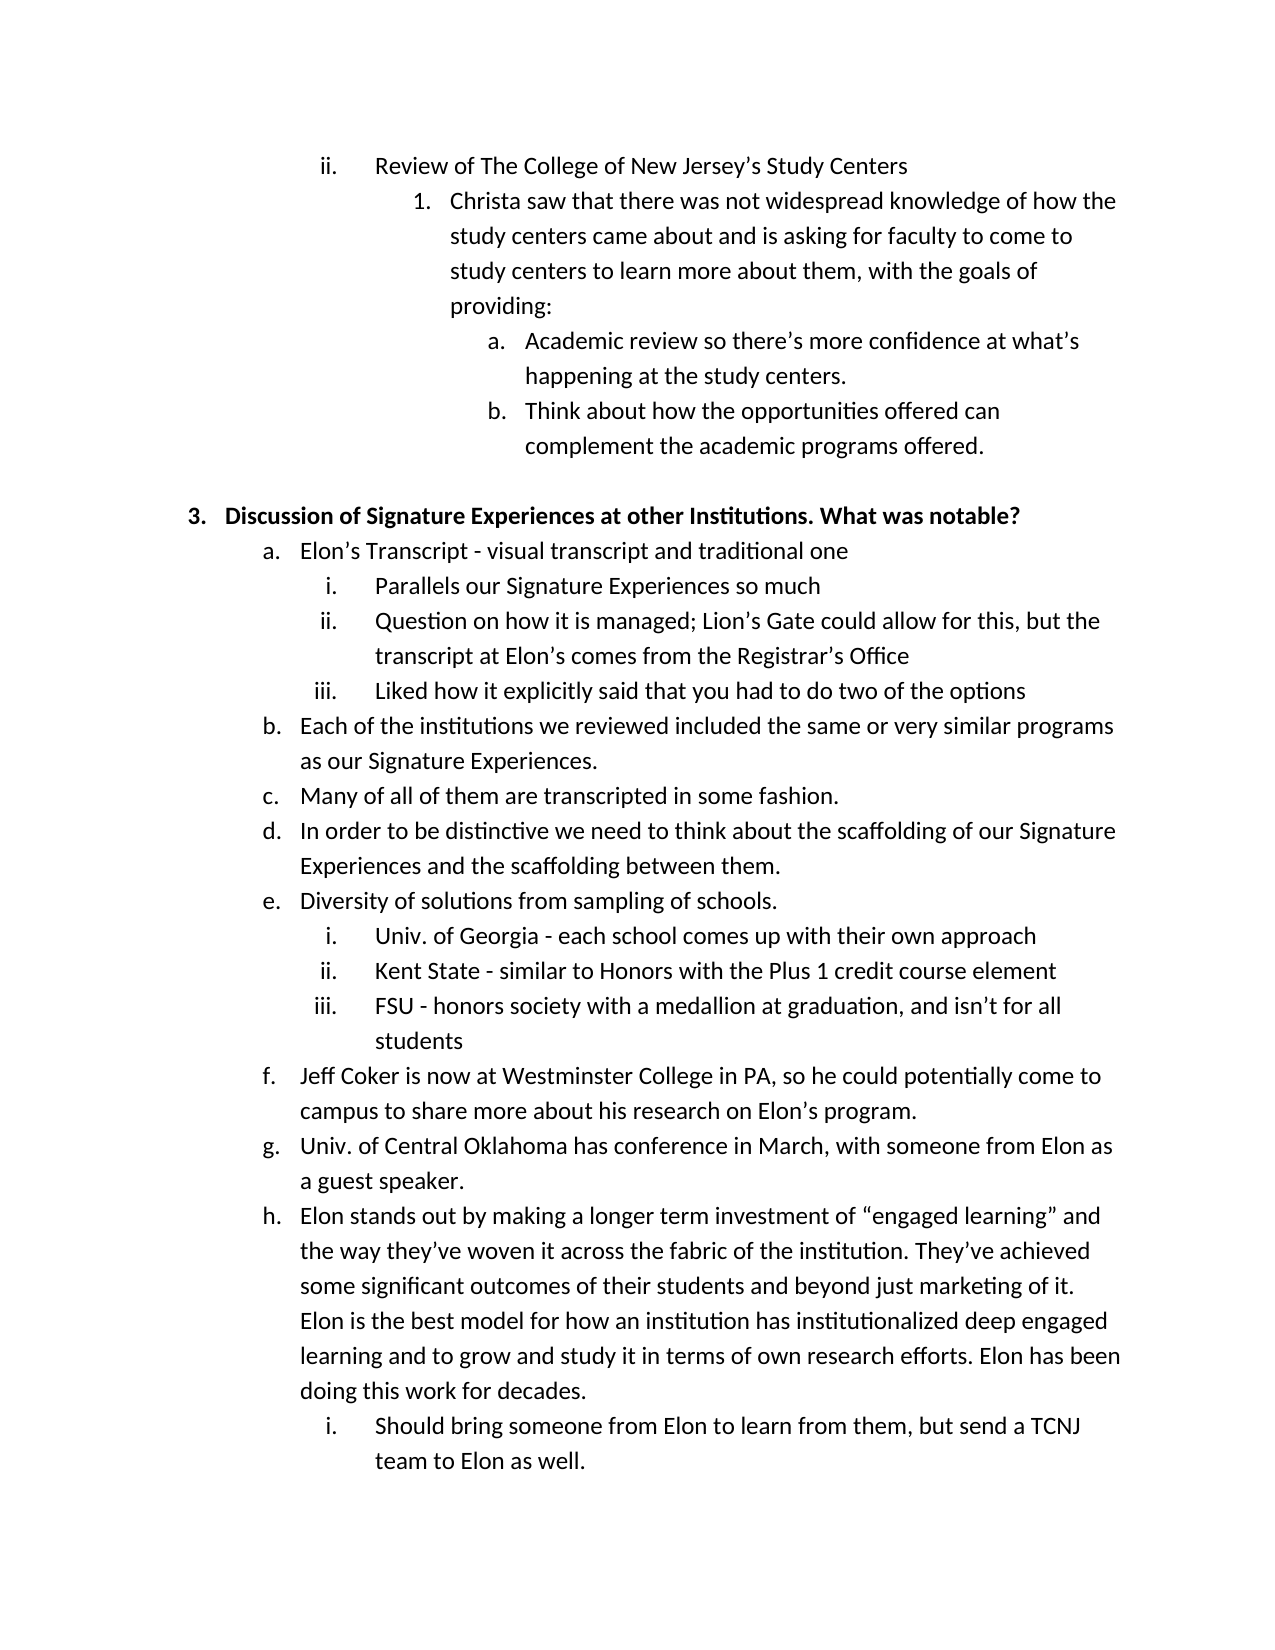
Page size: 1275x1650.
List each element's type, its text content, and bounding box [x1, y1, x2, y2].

list Think about how the opportunities offered can complement the academic programs offered. [487, 395, 1125, 461]
list Liked how it explicitly said that you had to do two of the options [337, 675, 1125, 706]
list Elon’s Transcript - visual transcript and traditional one [262, 535, 1125, 566]
list Review of The College of New Jersey’s Study Centers [337, 150, 1125, 181]
list Discussion of Signature Experiences at other Institutions. What was notable? [187, 500, 1125, 531]
list Univ. of Central Oklahoma has conference in March, with someone from Elon as a guest speaker. [262, 1130, 1125, 1196]
list Jeff Coker is now at Westminster College in PA, so he could potentially come to campus to share more about his research on Elon’s program. [262, 1060, 1125, 1126]
list FSU - honors society with a medallion at graduation, and isn’t for all students [337, 990, 1125, 1056]
list Elon stands out by making a longer term investment of “engaged learning” and the way they’ve woven it across the fabric of the institution. They’ve achieved some significant outcomes of their students and beyond just marketing of it. Elon is the best model for how an institution has institutionalized deep engaged learning and to grow and study it in terms of own research efforts. Elon has been doing this work for decades. [262, 1200, 1125, 1406]
list In order to be distinctive we need to think about the scaffolding of our Signature Experiences and the scaffolding between them. [262, 815, 1125, 881]
list Each of the institutions we reviewed included the same or very similar programs as our Signature Experiences. [262, 710, 1125, 776]
list Many of all of them are transcripted in some fashion. [262, 780, 1125, 811]
list Should bring someone from Elon to learn from them, but send a TCNJ team to Elon as well. [337, 1410, 1125, 1476]
list Christa saw that there was not widespread knowledge of how the study centers came about and is asking for faculty to come to study centers to learn more about them, with the goals of providing: [412, 185, 1125, 321]
list Question on how it is managed; Lion’s Gate could allow for this, but the transcript at Elon’s comes from the Registrar’s Office [337, 605, 1125, 671]
list Academic review so there’s more confidence at what’s happening at the study centers. [487, 325, 1125, 391]
list Univ. of Georgia - each school comes up with their own approach [337, 920, 1125, 951]
list Diversity of solutions from sampling of schools. [262, 885, 1125, 916]
list Kent State - similar to Honors with the Plus 1 credit course element [337, 955, 1125, 986]
list Parallels our Signature Experiences so much [337, 570, 1125, 601]
